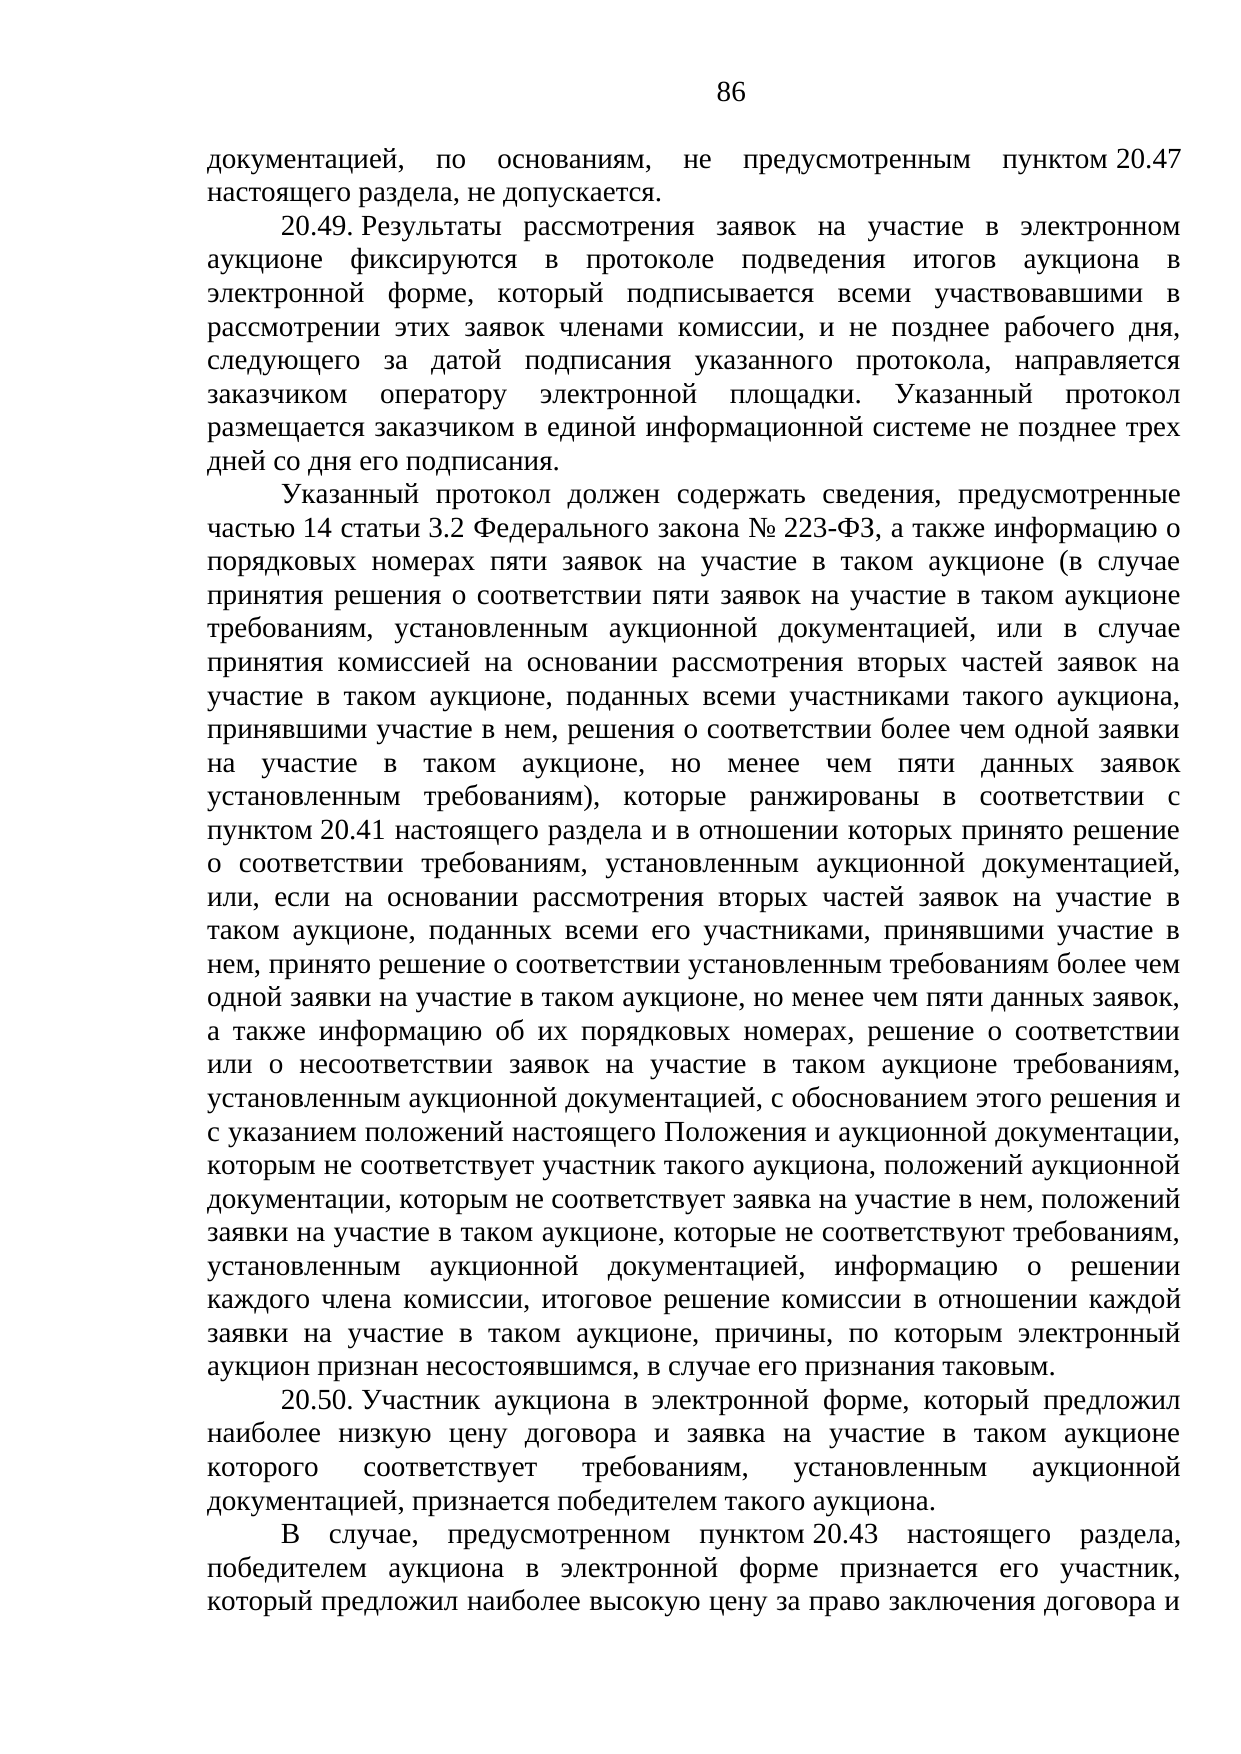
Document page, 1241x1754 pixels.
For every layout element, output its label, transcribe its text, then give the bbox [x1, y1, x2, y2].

text Указанный протокол должен содержать сведения, предусмотренные частью 14 статьи 3.2 Федерального закона № 223-ФЗ, а также информацию о порядковых номерах пяти заявок на участие в таком аукционе (в случае принятия решения о соответствии пяти заявок на участие в таком аукционе требованиям, установленным аукционной документацией, или в случае принятия комиссией на основании рассмотрения вторых частей заявок на участие в таком аукционе, поданных всеми участниками такого аукциона, принявшими участие в нем, решения о соответствии более чем одной заявки на участие в таком аукционе, но менее чем пяти данных заявок установленным требованиям), которые ранжированы в соответствии с пунктом 20.41 настоящего раздела и в отношении которых принято решение о соответствии требованиям, установленным аукционной документацией, или, если на основании рассмотрения вторых частей заявок на участие в таком аукционе, поданных всеми его участниками, принявшими участие в нем, принято решение о соответствии установленным требованиям более чем одной заявки на участие в таком аукционе, но менее чем пяти данных заявок, а также информацию об их порядковых номерах, решение о соответствии или о несоответствии заявок на участие в таком аукционе требованиям, установленным аукционной документацией, с обоснованием этого решения и с указанием положений настоящего Положения и аукционной документации, которым не соответствует участник такого аукциона, положений аукционной документации, которым не соответствует заявка на участие в нем, положений заявки на участие в таком аукционе, которые не соответствуют требованиям, установленным аукционной документацией, информацию о решении каждого члена комиссии, итоговое решение комиссии в отношении каждой заявки на участие в таком аукционе, причины, по которым электронный аукцион признан несостоявшимся, в случае его признания таковым. [207, 476, 1181, 1382]
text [207, 1516, 1181, 1617]
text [207, 141, 1181, 208]
text 20.50. Участник аукциона в электронной форме, который предложил наиболее низкую цену договора и заявка на участие в таком аукционе которого соответствует требованиям, установленным аукционной документацией, признается победителем такого аукциона. [207, 1382, 1181, 1516]
text 20.49. Результаты рассмотрения заявок на участие в электронном аукционе фиксируются в протоколе подведения итогов аукциона в электронной форме, который подписывается всеми участвовавшими в рассмотрении этих заявок членами комиссии, и не позднее рабочего дня, следующего за датой подписания указанного протокола, направляется заказчиком оператору электронной площадки. Указанный протокол размещается заказчиком в единой информационной системе не позднее трех дней со дня его подписания. [207, 208, 1181, 476]
